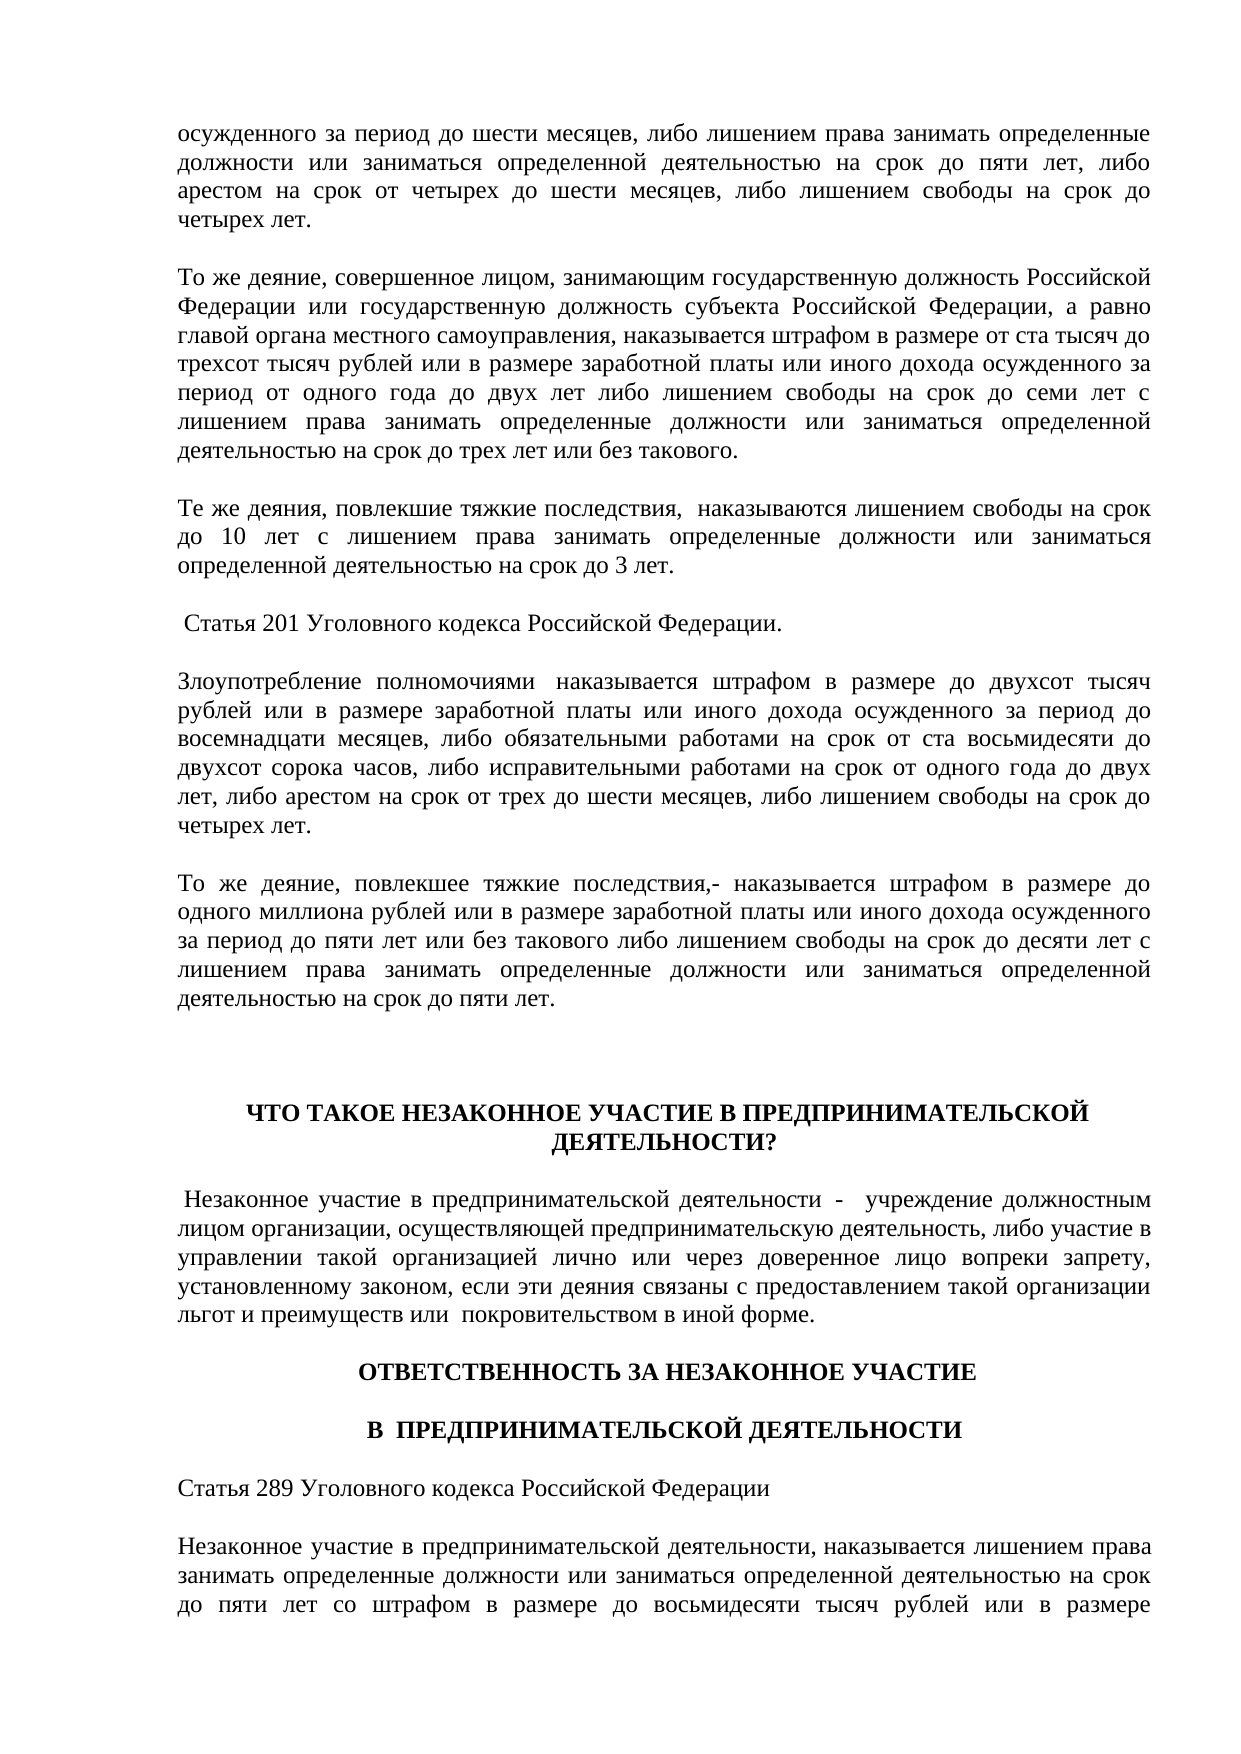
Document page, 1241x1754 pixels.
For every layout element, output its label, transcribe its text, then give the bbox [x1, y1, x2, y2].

text ОТВЕТСТВЕННОСТЬ ЗА НЕЗАКОННОЕ УЧАСТИЕ [177, 1357, 1152, 1386]
text Те же деяния, повлекшие тяжкие последствия, наказываются лишением свободы на срок до 10 лет с лишением права занимать определенные должности или заниматься определенной деятельностью на срок до 3 лет. [177, 493, 1152, 579]
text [177, 118, 1152, 233]
text То же деяние, повлекшее тяжкие последствия,- наказывается штрафом в размере до одного миллиона рублей или в размере заработной платы или иного дохода осужденного за период до пяти лет или без такового либо лишением свободы на срок до десяти лет с лишением права занимать определенные должности или заниматься определенной деятельностью на срок до пяти лет. [177, 868, 1152, 1011]
text В ПРЕДПРИНИМАТЕЛЬСКОЙ ДЕЯТЕЛЬНОСТИ [177, 1415, 1152, 1444]
text То же деяние, совершенное лицом, занимающим государственную должность Российской Федерации или государственную должность субъекта Российской Федерации, а равно главой органа местного самоуправления, наказывается штрафом в размере от ста тысяч до трехсот тысяч рублей или в размере заработной платы или иного дохода осужденного за период от одного года до двух лет либо лишением свободы на срок до семи лет с лишением права занимать определенные должности или заниматься определенной деятельностью на срок до трех лет или без такового. [177, 262, 1152, 463]
text Незаконное участие в предпринимательской деятельности - учреждение должностным лицом организации, осуществляющей предпринимательскую деятельность, либо участие в управлении такой организацией лично или через доверенное лицо вопреки запрету, установленному законом, если эти деяния связаны с предоставлением такой организации льгот и преимуществ или покровительством в иной форме. [177, 1184, 1152, 1328]
text Статья 201 Уголовного кодекса Российской Федерации. [177, 608, 1152, 637]
text Злоупотребление полномочиями наказывается штрафом в размере до двухсот тысяч рублей или в размере заработной платы или иного дохода осужденного за период до восемнадцати месяцев, либо обязательными работами на срок от ста восьмидесяти до двухсот сорока часов, либо исправительными работами на срок от одного года до двух лет, либо арестом на срок от трех до шести месяцев, либо лишением свободы на срок до четырех лет. [177, 666, 1152, 838]
text Статья 289 Уголовного кодекса Российской Федерации [177, 1473, 1152, 1502]
text ЧТО ТАКОЕ НЕЗАКОННОЕ УЧАСТИЕ В ПРЕДПРИНИМАТЕЛЬСКОЙ ДЕЯТЕЛЬНОСТИ? [177, 1098, 1152, 1155]
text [177, 1531, 1152, 1617]
